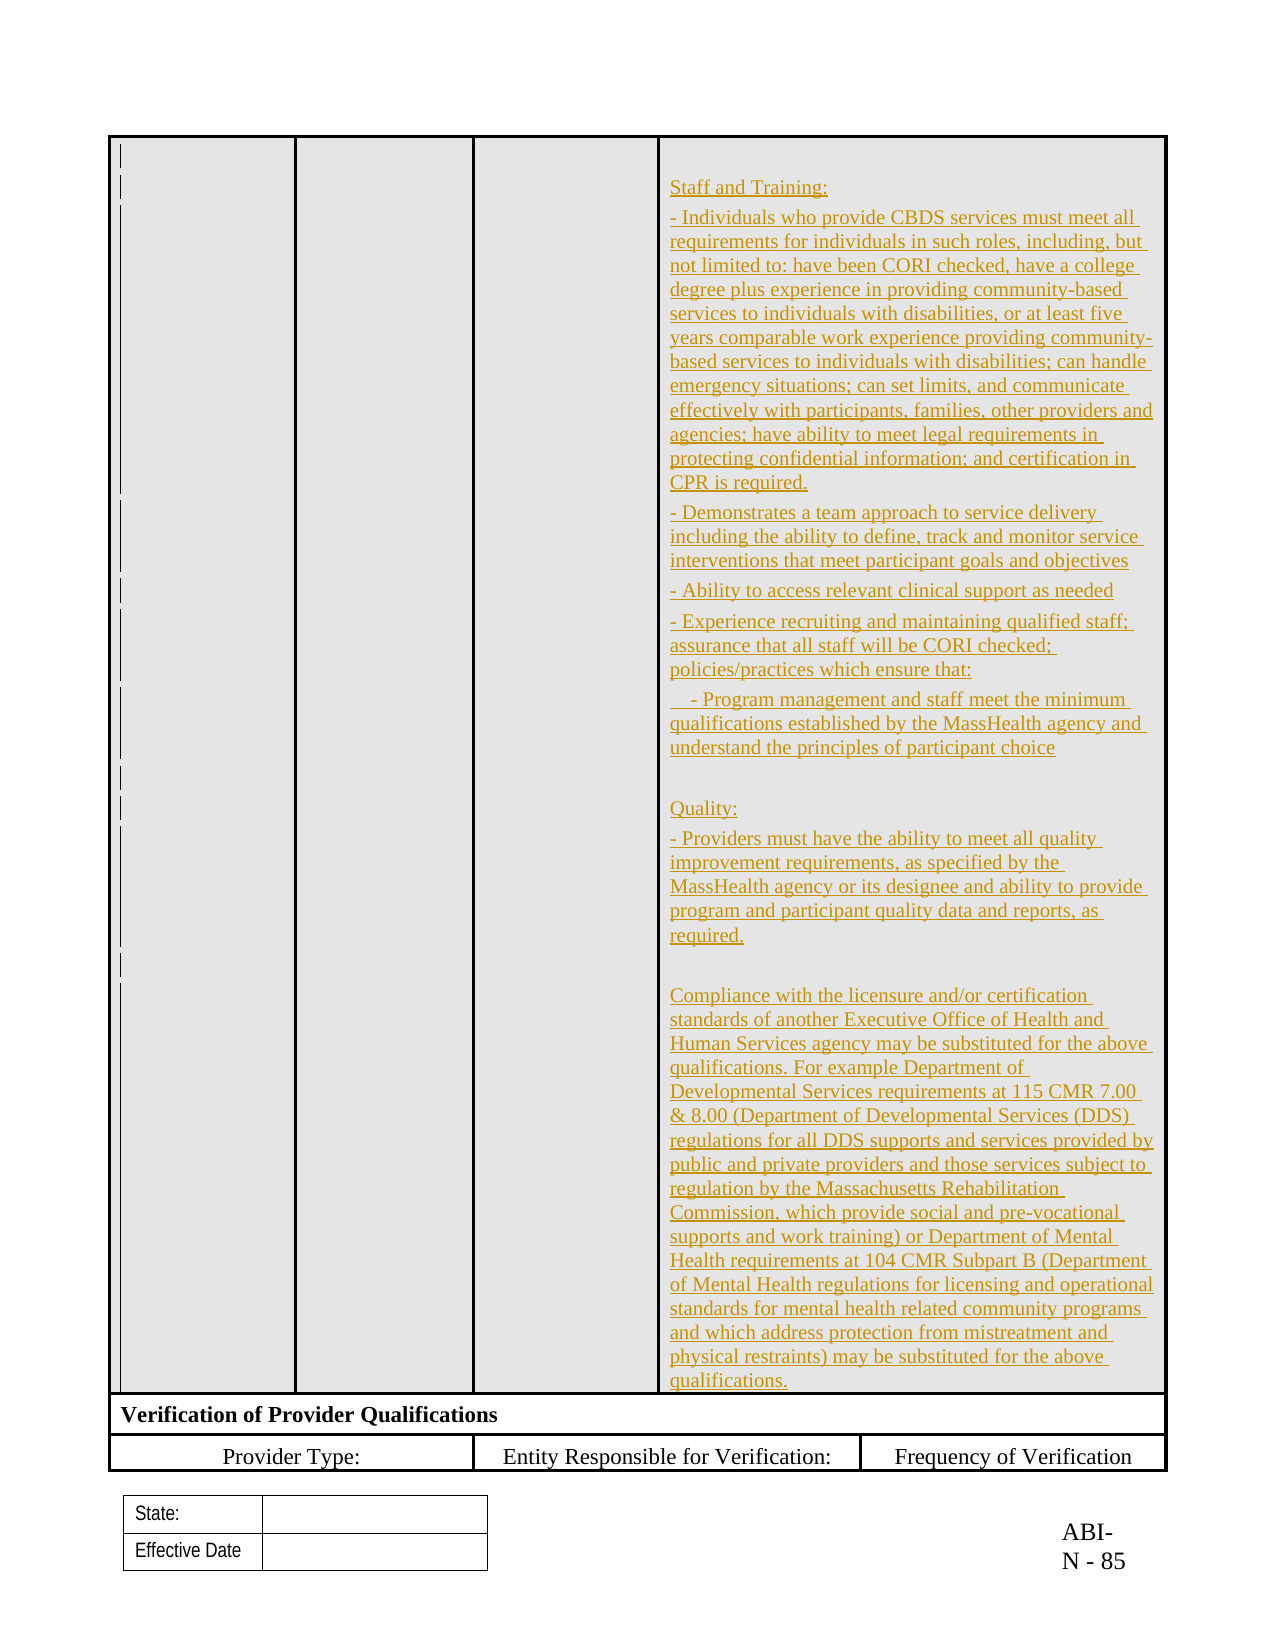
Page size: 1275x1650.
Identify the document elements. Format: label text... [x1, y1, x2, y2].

table_cell Verification of Provider Qualifications [111, 1395, 1164, 1433]
table_cell [297, 138, 472, 1392]
table_cell [475, 138, 657, 1392]
table_cell Entity Responsible for Verification: [475, 1436, 859, 1469]
table_cell Provider Type: [111, 1436, 472, 1469]
table_cell [111, 138, 294, 1392]
table_cell Frequency of Verification [862, 1436, 1164, 1469]
table_cell [660, 138, 1164, 1392]
